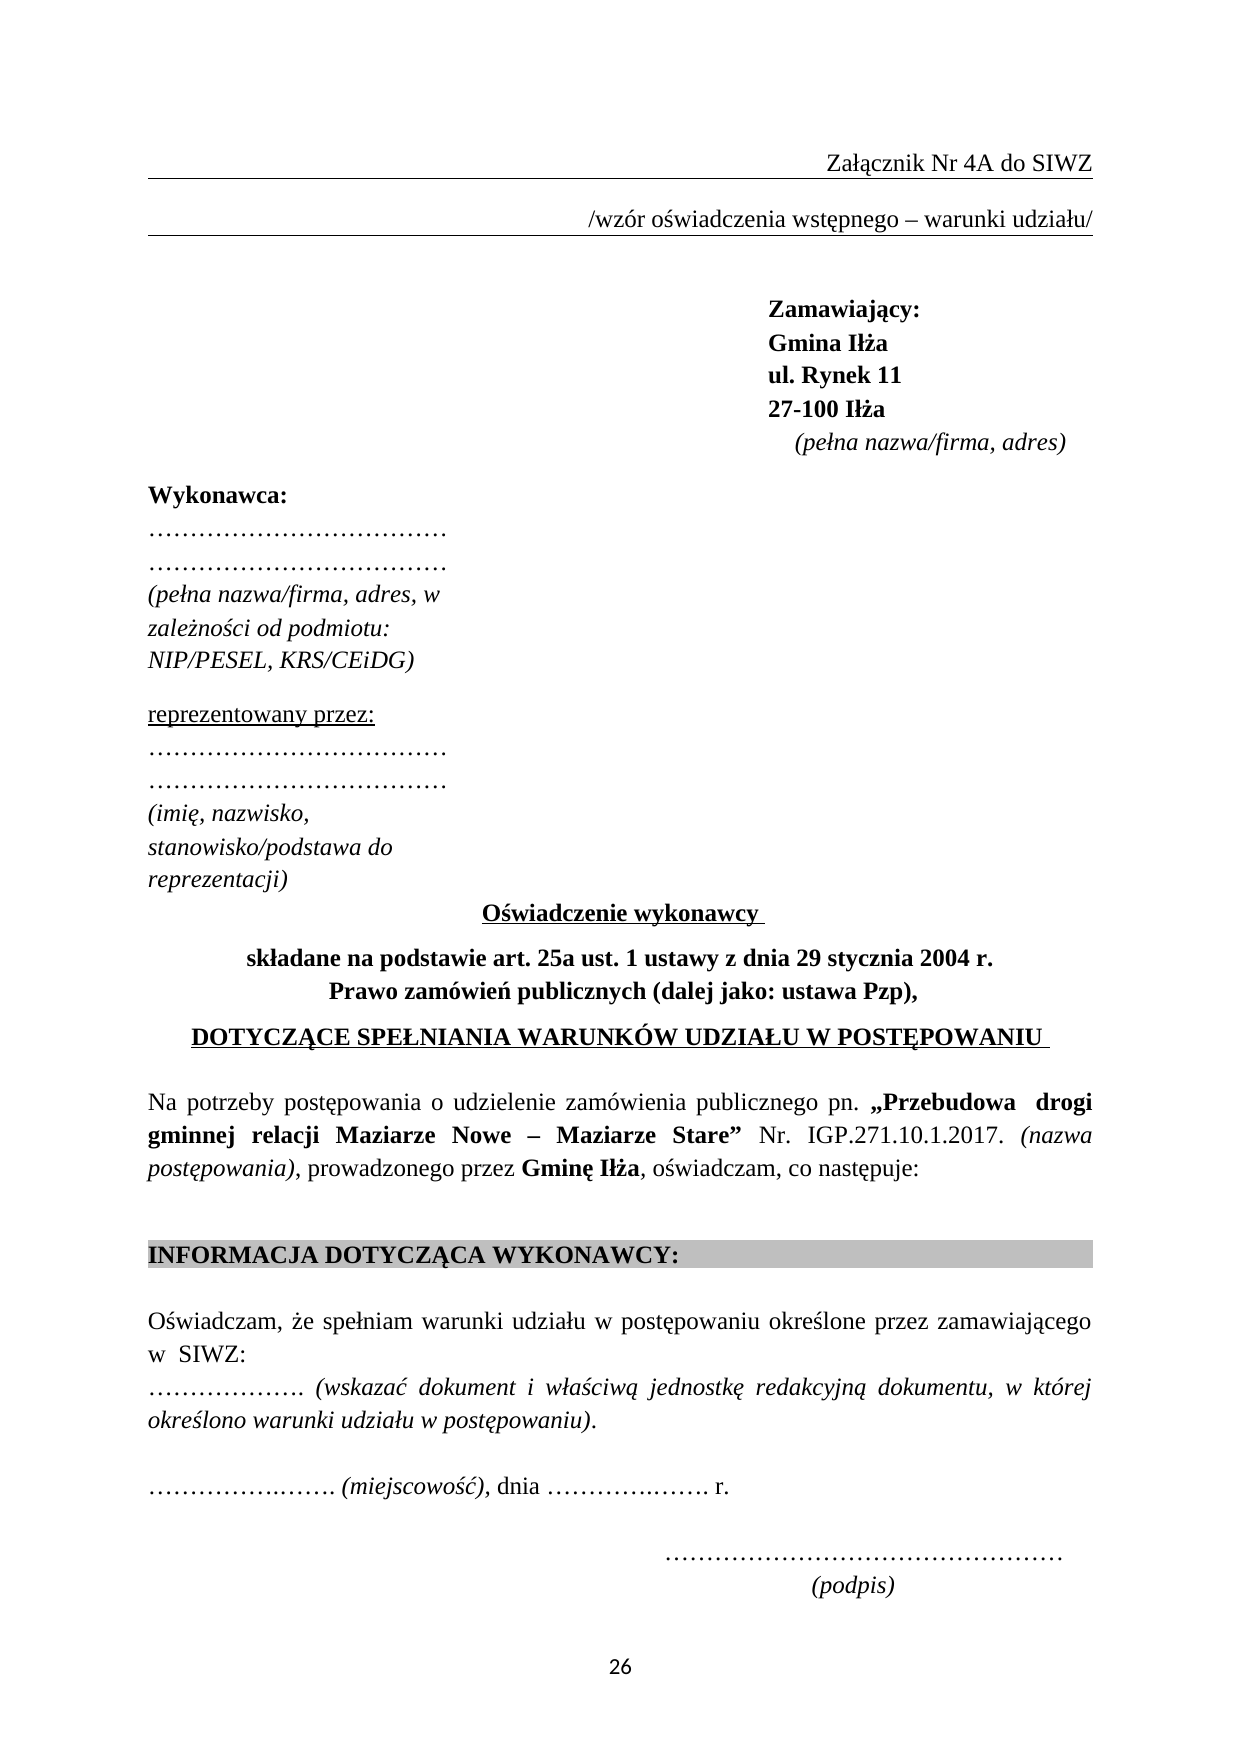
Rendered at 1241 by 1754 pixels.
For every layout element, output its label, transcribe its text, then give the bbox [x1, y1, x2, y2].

text (pełna nazwa/firma, adres) [768, 427, 1093, 455]
text ………………………………………… [148, 1537, 1093, 1566]
text …………….……. (miejscowość), dnia ………….……. r. [148, 1471, 1093, 1499]
text reprezentowany przez: [148, 699, 1093, 728]
text (pełna nazwa/firma, adres, w zależności od podmiotu: NIP/PESEL, KRS/CEiDG) [148, 579, 472, 674]
text Wykonawca: [148, 481, 1093, 509]
text ………………. (wskazać dokument i właściwą jednostkę redakcyjną dokumentu, w której określono warunki udziału w postępowaniu). [148, 1372, 1093, 1433]
text Załącznik Nr 4A do SIWZ [148, 148, 1093, 178]
text ……………………………………………………………… [148, 732, 472, 794]
text Gmina Iłża [768, 328, 1093, 356]
text 27-100 Iłża [768, 394, 1093, 422]
text (imię, nazwisko, stanowisko/podstawa do reprezentacji) [148, 798, 472, 893]
text ul. Rynek 11 [768, 361, 1093, 389]
text Na potrzeby postępowania o udzielenie zamówienia publicznego pn. „Przebudowa drogi gminnej relacji Maziarze Nowe – Maziarze Stare” Nr. IGP.271.10.1.2017. (nazwa postępowania), prowadzonego przez Gminę Iłża, oświadczam, co następuje: [148, 1087, 1093, 1182]
text Prawo zamówień publicznych (dalej jako: ustawa Pzp), [148, 976, 1093, 1005]
text DOTYCZĄCE SPEŁNIANIA WARUNKÓW UDZIAŁU W POSTĘPOWANIU [148, 1022, 1093, 1083]
text INFORMACJA DOTYCZĄCA WYKONAWCY: [148, 1240, 1093, 1268]
text Oświadczenie wykonawcy [148, 898, 1093, 926]
text składane na podstawie art. 25a ust. 1 ustawy z dnia 29 stycznia 2004 r. [148, 943, 1093, 972]
text Zamawiający: [694, 294, 1093, 323]
text ……………………………………………………………… [148, 513, 472, 575]
text Oświadczam, że spełniam warunki udziału w postępowaniu określone przez zamawiającego w SIWZ: [148, 1306, 1093, 1367]
text /wzór oświadczenia wstępnego – warunki udziału/ [148, 204, 1093, 235]
text (podpis) [738, 1570, 1093, 1599]
